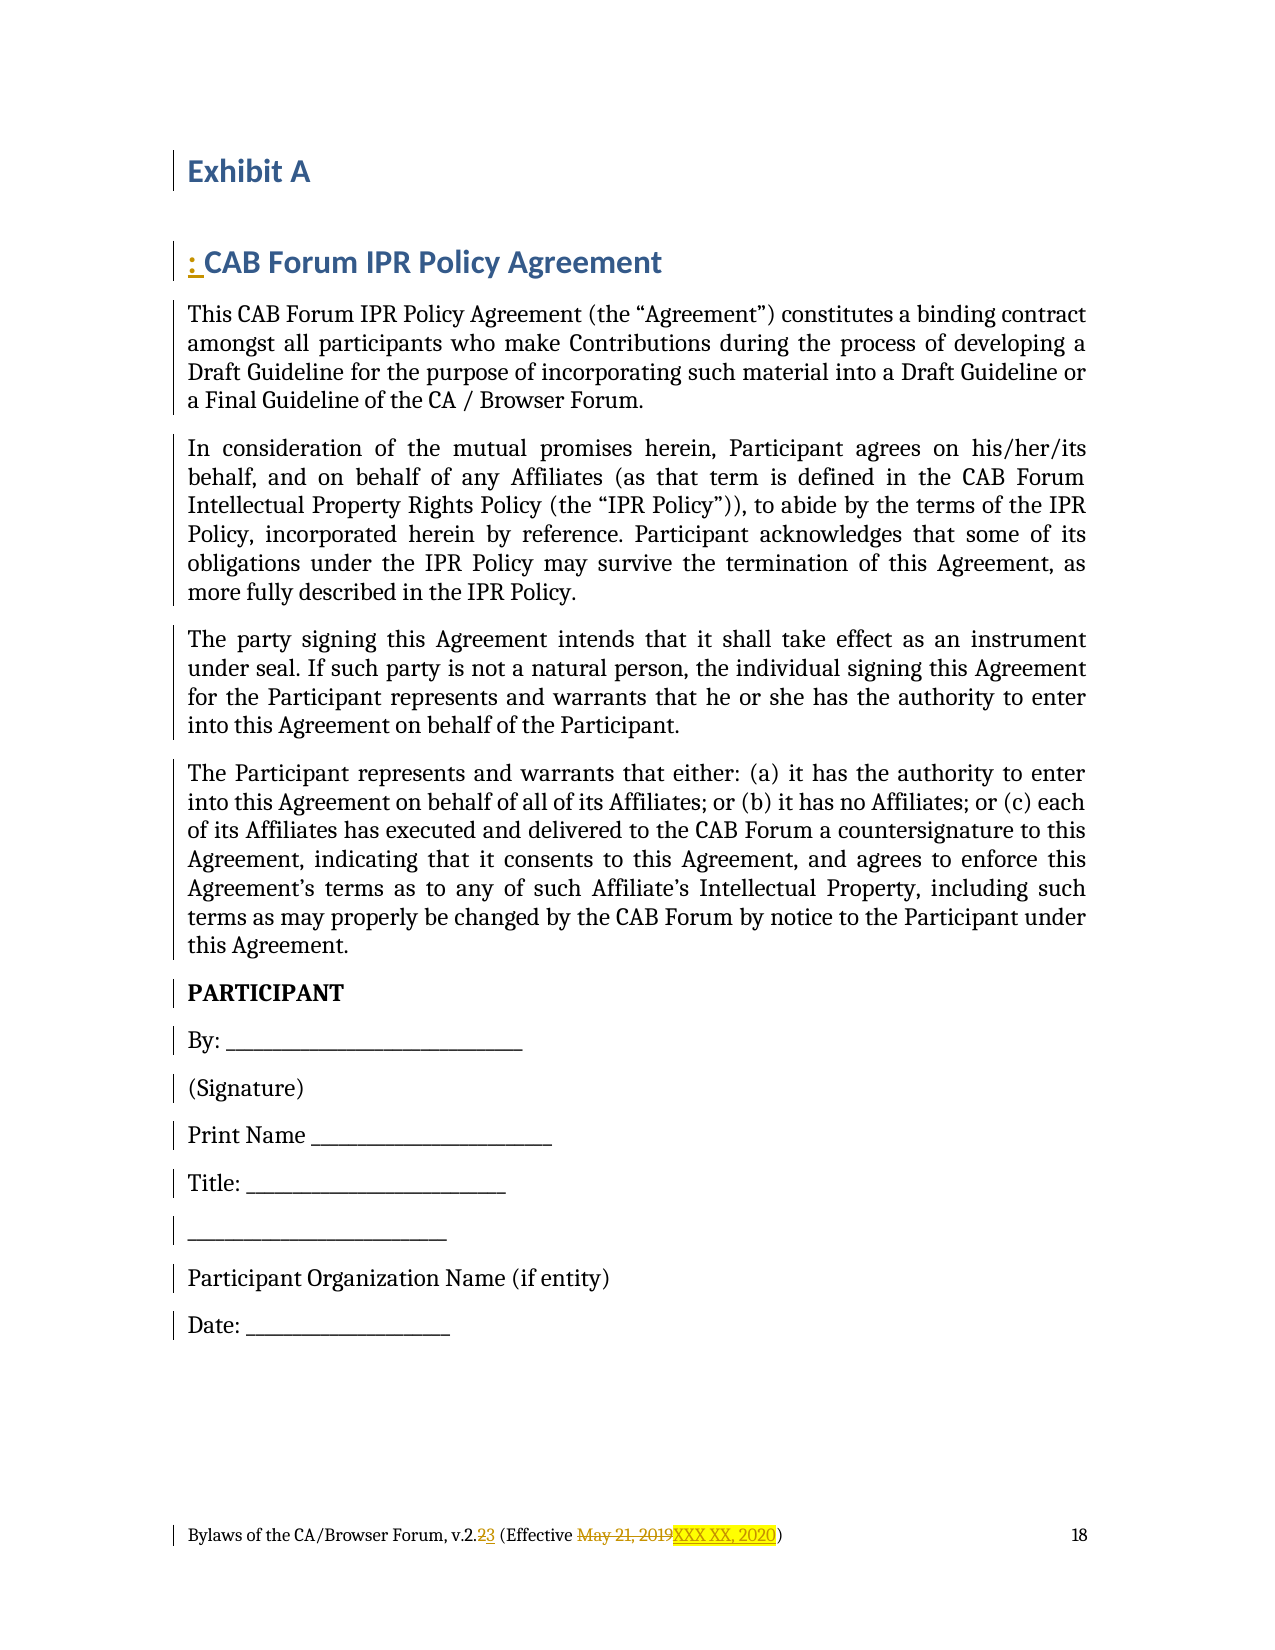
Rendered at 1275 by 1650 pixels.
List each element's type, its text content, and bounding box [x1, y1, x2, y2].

text The party signing this Agreement intends that it shall take effect as an instrument under seal. If such party is not a natural person, the individual signing this Agreement for the Participant represents and warrants that he or she has the authority to enter into this Agreement on behalf of the Participant. [187, 625, 1087, 740]
text (Signature) [187, 1074, 1087, 1103]
text The Participant represents and warrants that either: (a) it has the authority to enter into this Agreement on behalf of all of its Affiliates; or (b) it has no Affiliates; or (c) each of its Affiliates has executed and delivered to the CAB Forum a countersignature to this Agreement, indicating that it consents to this Agreement, and agrees to enforce this Agreement’s terms as to any of such Affiliate’s Intellectual Property, including such terms as may properly be changed by the CAB Forum by notice to the Participant under this Agreement. [187, 759, 1087, 960]
text Date: ______________________ [187, 1311, 1087, 1340]
text In consideration of the mutual promises herein, Participant agrees on his/her/its behalf, and on behalf of any Affiliates (as that term is defined in the CAB Forum Intellectual Property Rights Policy (the “IPR Policy”)), to abide by the terms of the IPR Policy, incorporated herein by reference. Participant acknowledges that some of its obligations under the IPR Policy may survive the termination of this Agreement, as more fully described in the IPR Policy. [187, 434, 1087, 606]
text Participant Organization Name (if entity) [187, 1264, 1087, 1293]
text Title: ____________________________ [187, 1169, 1087, 1198]
text ____________________________ [187, 1216, 1087, 1245]
subtitle CAB Forum IPR Policy Agreement [187, 241, 1087, 281]
text By: ________________________________ [187, 1026, 1087, 1055]
text Print Name __________________________ [187, 1121, 1087, 1150]
text PARTICIPANT [187, 979, 1087, 1008]
subtitle Exhibit A [187, 150, 1087, 191]
text This CAB Forum IPR Policy Agreement (the “Agreement”) constitutes a binding contract amongst all participants who make Contributions during the process of developing a Draft Guideline for the purpose of incorporating such material into a Draft Guideline or a Final Guideline of the CA / Browser Forum. [187, 300, 1087, 415]
